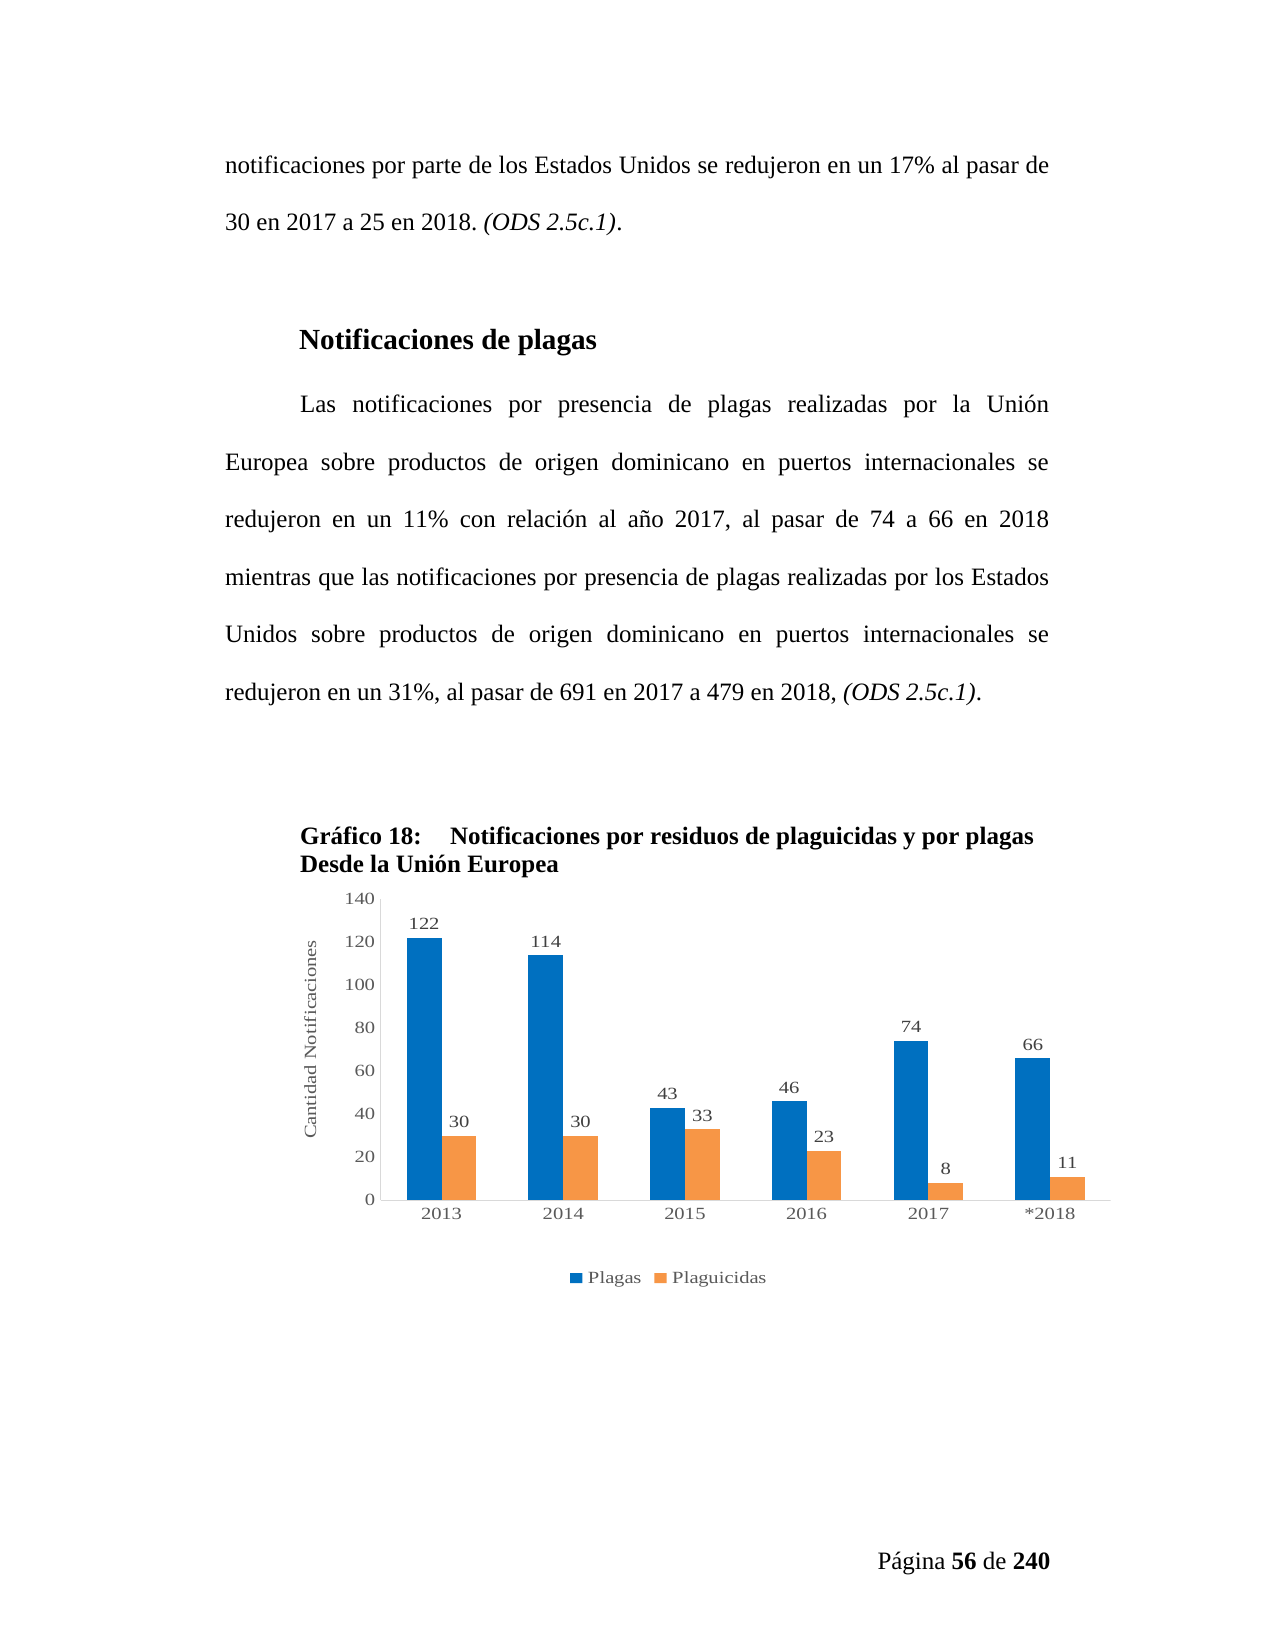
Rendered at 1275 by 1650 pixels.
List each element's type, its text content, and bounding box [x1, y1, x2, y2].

list Notificaciones por residuos de plaguicidas y por plagas Desde la Unión Europea [300, 821, 1050, 878]
list Notificaciones de plagas [254, 322, 1050, 356]
text Las notificaciones por presencia de plagas realizadas por la Unión Europea sobre productos de origen dominicano en puertos internacionales se redujeron en un 11% con relación al año 2017, al pasar de 74 a 66 en 2018 mientras que las notificaciones por presencia de plagas realizadas por los Estados Unidos sobre productos de origen dominicano en puertos internacionales se redujeron en un 31%, al pasar de 691 en 2017 a 479 en 2018, (ODS 2.5c.1). [225, 389, 1050, 706]
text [225, 150, 1050, 236]
